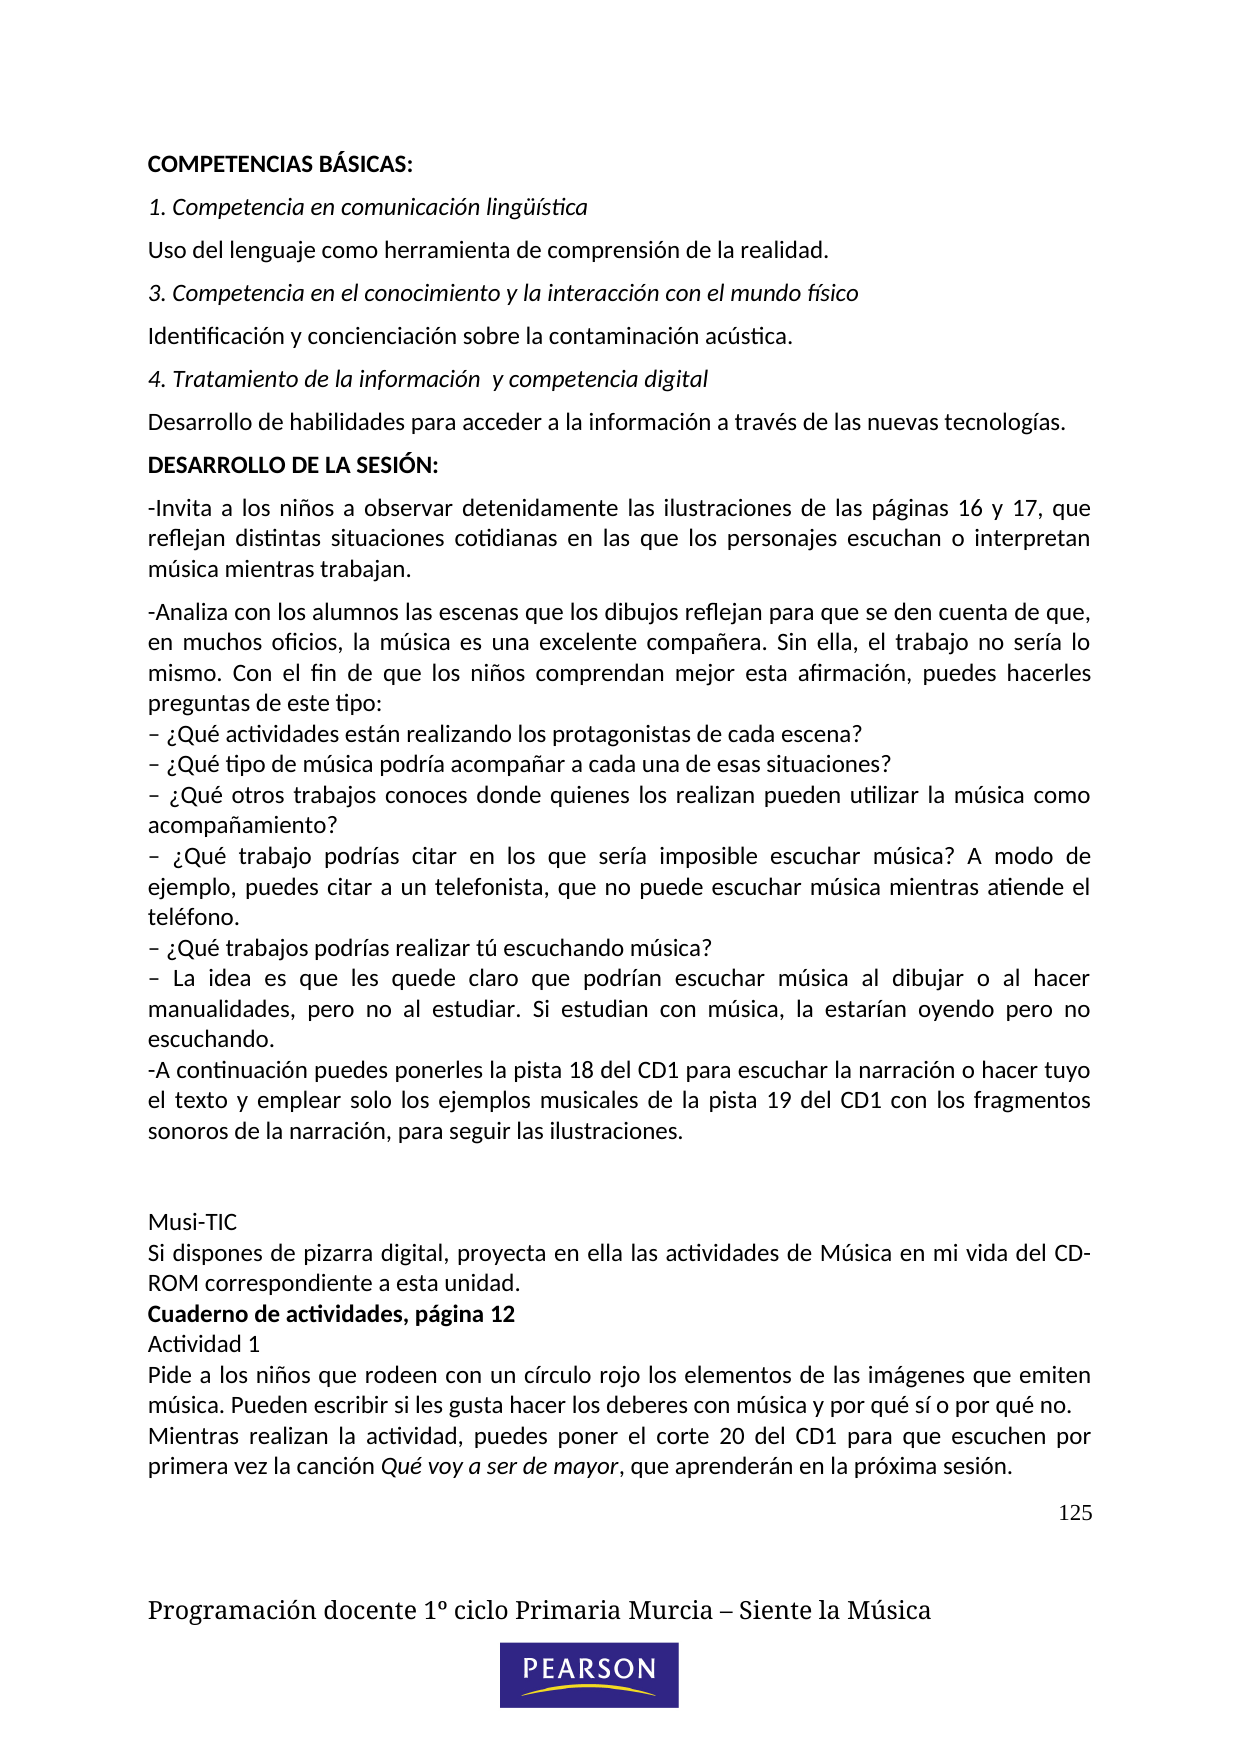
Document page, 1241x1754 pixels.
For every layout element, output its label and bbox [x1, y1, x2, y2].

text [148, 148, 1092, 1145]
picture [493, 1638, 685, 1713]
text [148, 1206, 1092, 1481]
